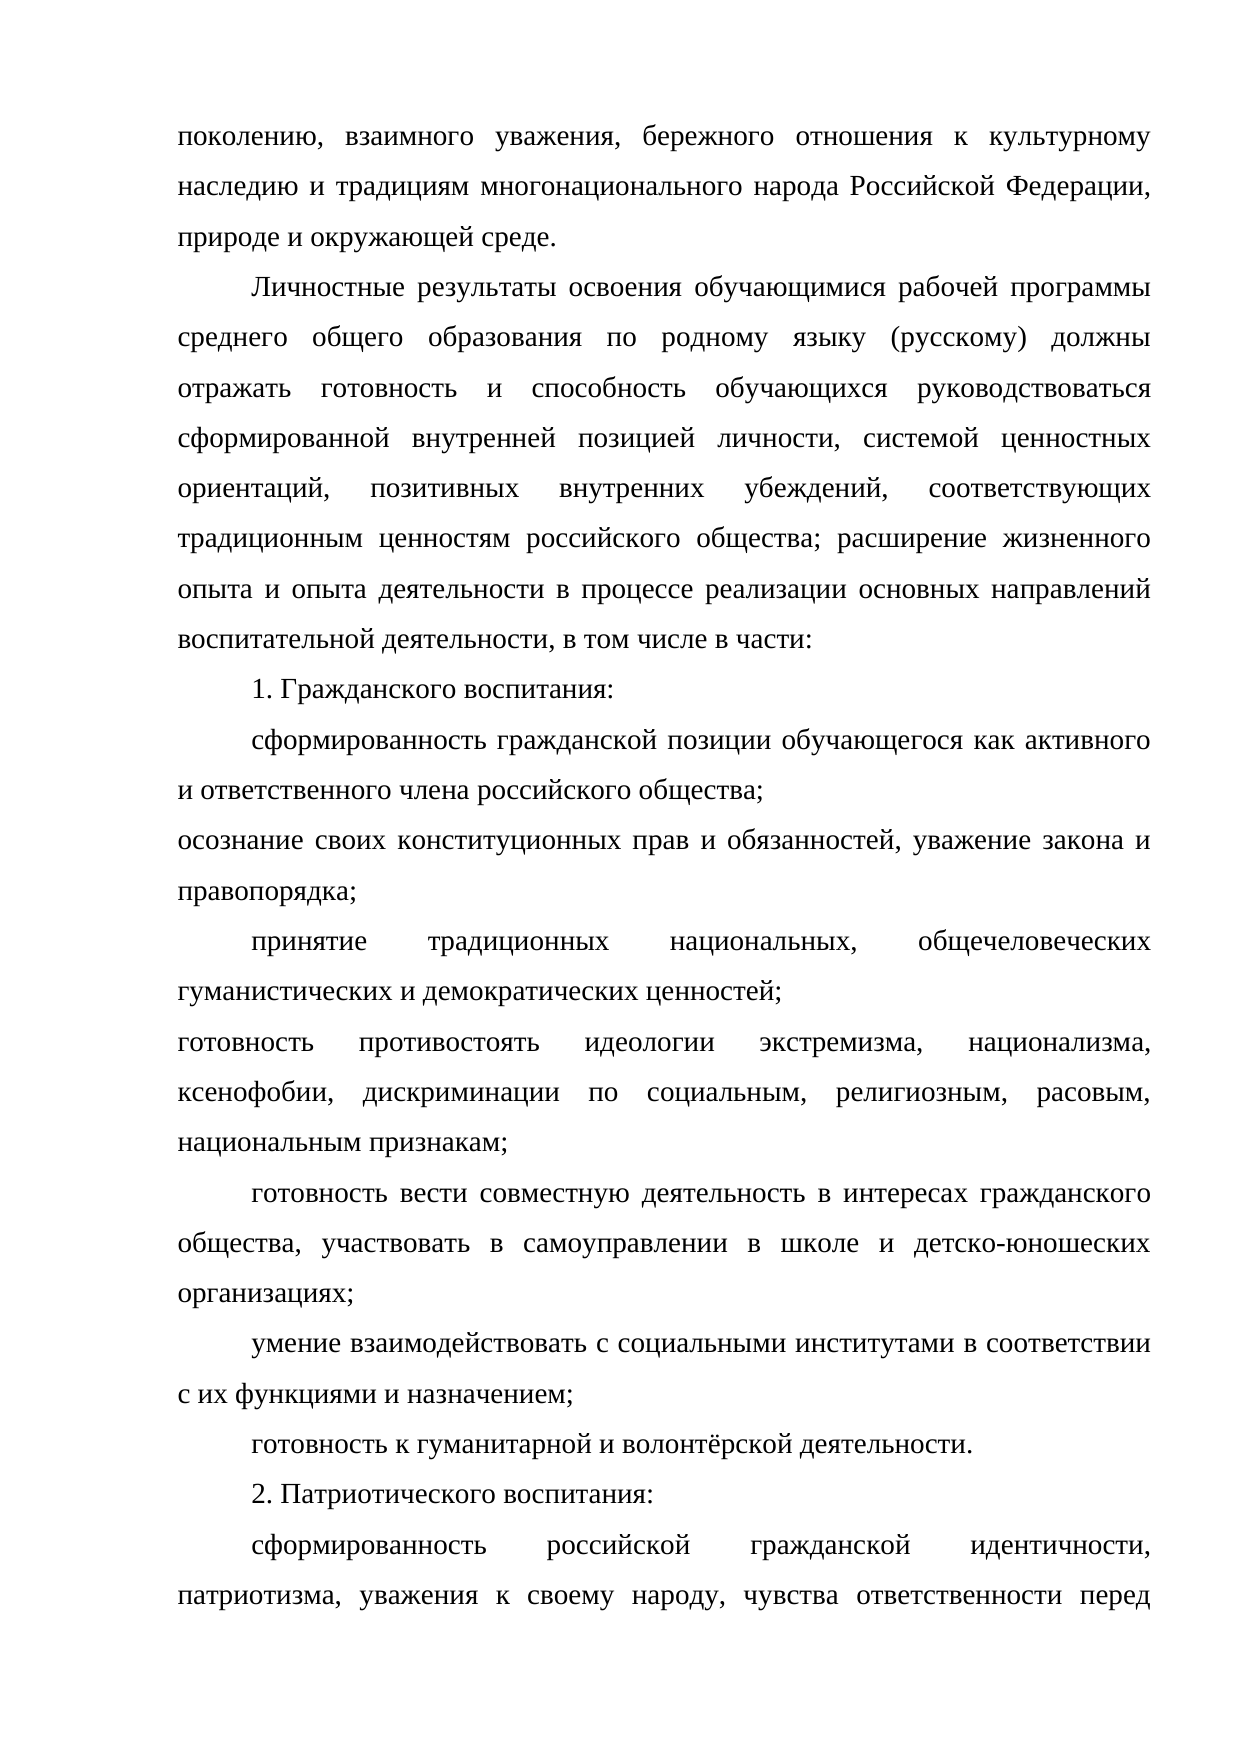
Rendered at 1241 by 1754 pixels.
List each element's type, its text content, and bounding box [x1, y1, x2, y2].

text готовность противостоять идеологии экстремизма, национализма, ксенофобии, дискриминации по социальным, религиозным, расовым, национальным признакам; [177, 1024, 1152, 1158]
text 2. Патриотического воспитания: [177, 1477, 1152, 1510]
text принятие традиционных национальных, общечеловеческих гуманистических и демократических ценностей; [177, 923, 1152, 1007]
text сформированность гражданской позиции обучающегося как активного и ответственного члена российского общества; [177, 722, 1152, 806]
text готовность к гуманитарной и волонтёрской деятельности. [177, 1426, 1152, 1460]
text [177, 118, 1152, 252]
text Личностные результаты освоения обучающимися рабочей программы среднего общего образования по родному языку (русскому) должны отражать готовность и способность обучающихся руководствоваться сформированной внутренней позицией личности, системой ценностных ориентаций, позитивных внутренних убеждений, соответствующих традиционным ценностям российского общества; расширение жизненного опыта и опыта деятельности в процессе реализации основных направлений воспитательной деятельности, в том числе в части: [177, 269, 1152, 655]
text осознание своих конституционных прав и обязанностей, уважение закона и правопорядка; [177, 822, 1152, 906]
text готовность вести совместную деятельность в интересах гражданского общества, участвовать в самоуправлении в школе и детско-юношеских организациях; [177, 1175, 1152, 1309]
text умение взаимодействовать с социальными институтами в соответствии с их функциями и назначением; [177, 1326, 1152, 1409]
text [177, 1527, 1152, 1611]
text 1. Гражданского воспитания: [177, 672, 1152, 705]
